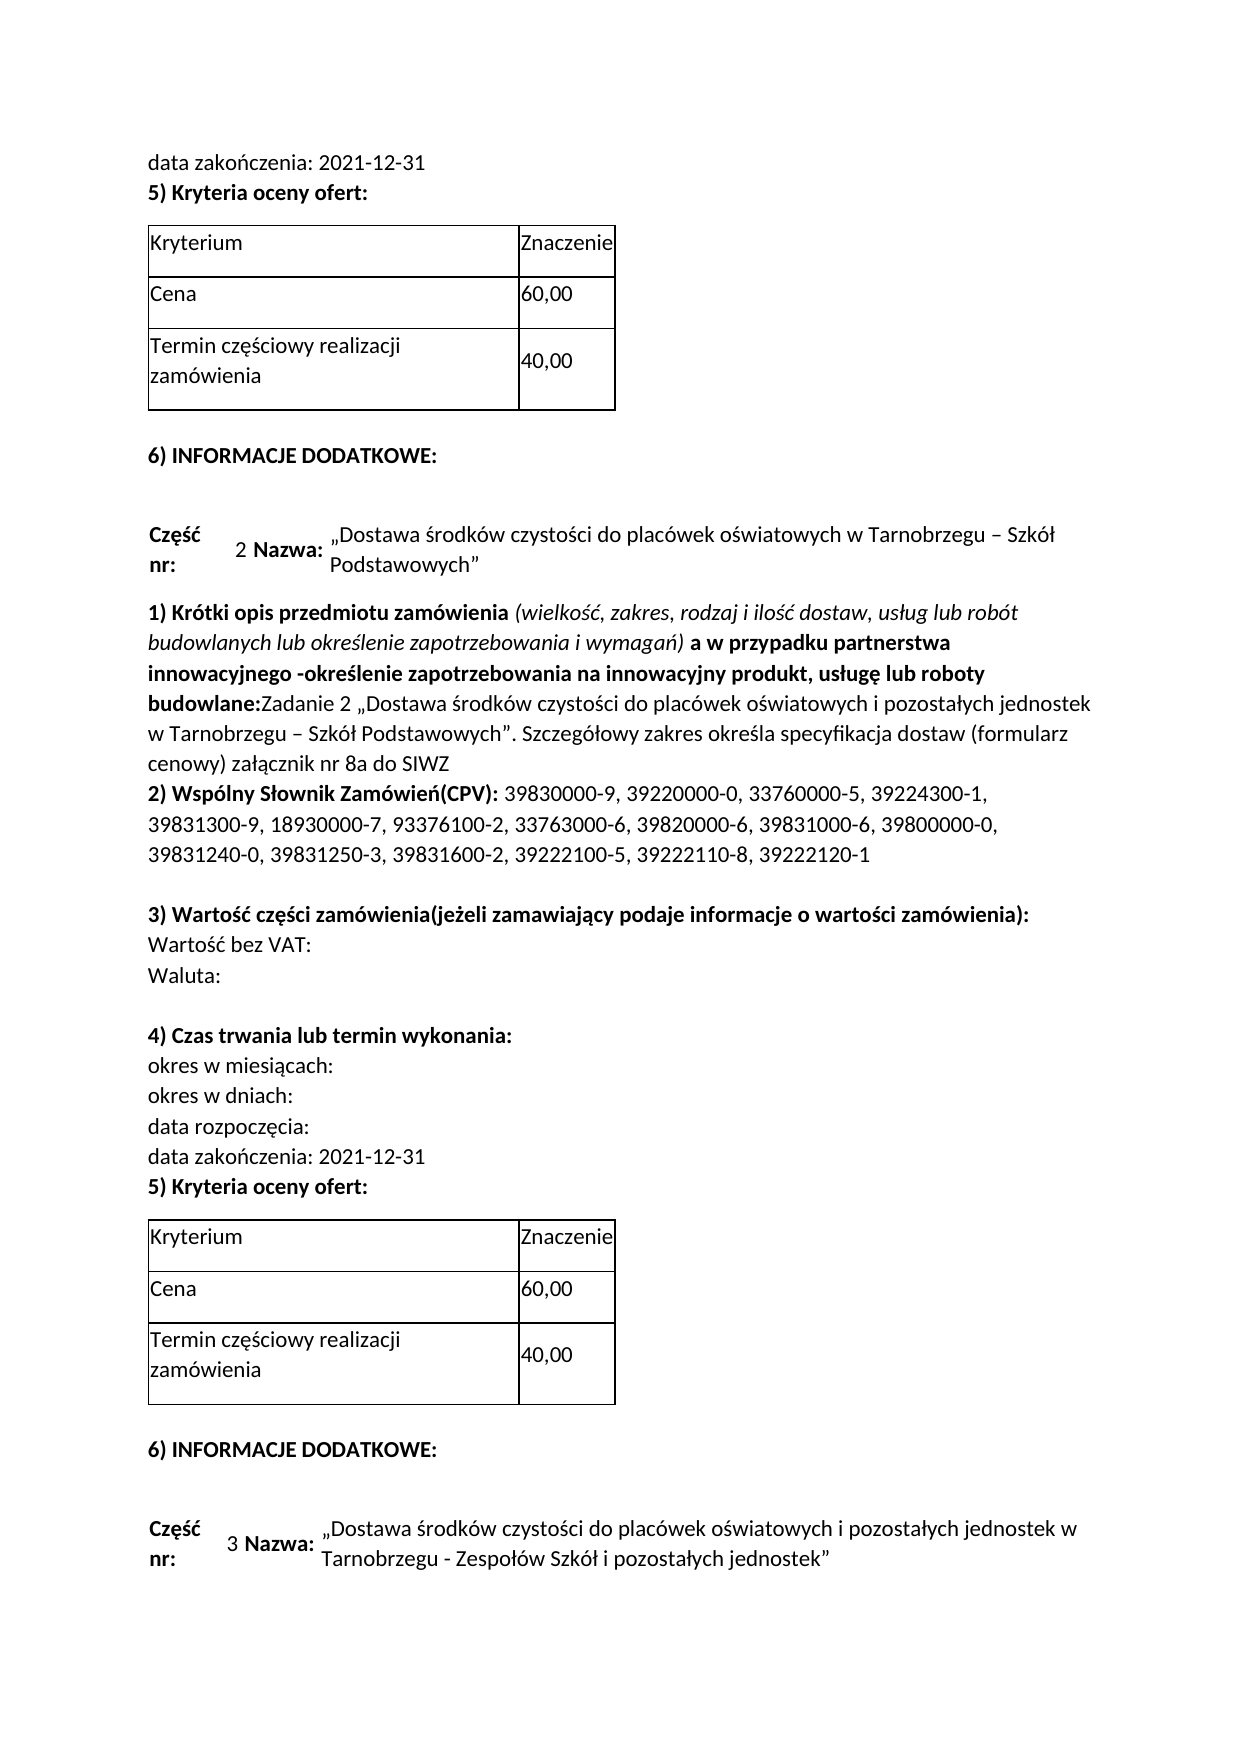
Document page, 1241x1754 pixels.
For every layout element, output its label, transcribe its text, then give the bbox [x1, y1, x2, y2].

table_cell Termin częściowy realizacji zamówienia [149, 329, 518, 409]
table_header Znaczenie [520, 226, 614, 276]
text 6) INFORMACJE DODATKOWE: [148, 411, 1093, 499]
table_header Nazwa: [251, 518, 328, 598]
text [148, 148, 1093, 206]
table_cell 40,00 [520, 329, 614, 409]
table_header Kryterium [149, 226, 518, 276]
table_cell 60,00 [520, 278, 614, 328]
table_cell 40,00 [520, 1324, 614, 1404]
table_header „Dostawa środków czystości do placówek oświatowych w Tarnobrzegu – Szkół Podstawowych” [328, 518, 1093, 598]
table_header Kryterium [149, 1221, 518, 1271]
table_header „Dostawa środków czystości do placówek oświatowych i pozostałych jednostek w Tarnobrzegu - Zespołów Szkół i pozostałych jednostek” [319, 1513, 1093, 1593]
table_cell Cena [149, 278, 518, 328]
text 6) INFORMACJE DODATKOWE: [148, 1405, 1093, 1494]
table_cell Cena [149, 1272, 518, 1322]
table_header 3 [225, 1513, 243, 1593]
table_header Nazwa: [243, 1513, 319, 1593]
table_header Część nr: [148, 1513, 225, 1593]
text 1) Krótki opis przedmiotu zamówienia (wielkość, zakres, rodzaj i ilość dostaw, usług lub robót budowlanych lub określenie zapotrzebowania i wymagań) a w przypadku partnerstwa innowacyjnego -określenie zapotrzebowania na innowacyjny produkt, usługę lub roboty budowlane:Zadanie 2 „Dostawa środków czystości do placówek oświatowych i pozostałych jednostek w Tarnobrzegu – Szkół Podstawowych”. Szczegółowy zakres określa specyfikacja dostaw (formularz cenowy) załącznik nr 8a do SIWZ 2) Wspólny Słownik Zamówień(CPV): 39830000-9, 39220000-0, 33760000-5, 39224300-1, 39831300-9, 18930000-7, 93376100-2, 33763000-6, 39820000-6, 39831000-6, 39800000-0, 39831240-0, 39831250-3, 39831600-2, 39222100-5, 39222110-8, 39222120-1 3) Wartość części zamówienia(jeżeli zamawiający podaje informacje o wartości zamówienia): Wartość bez VAT: Waluta: 4) Czas trwania lub termin wykonania: okres w miesiącach: okres w dniach: data rozpoczęcia: data zakończenia: 2021-12-31 5) Kryteria oceny ofert: [148, 598, 1093, 1200]
table_header Część nr: [148, 518, 233, 598]
table_header 2 [234, 518, 251, 598]
table_cell Termin częściowy realizacji zamówienia [149, 1324, 518, 1404]
table_header Znaczenie [520, 1221, 614, 1271]
table_cell 60,00 [520, 1272, 614, 1322]
